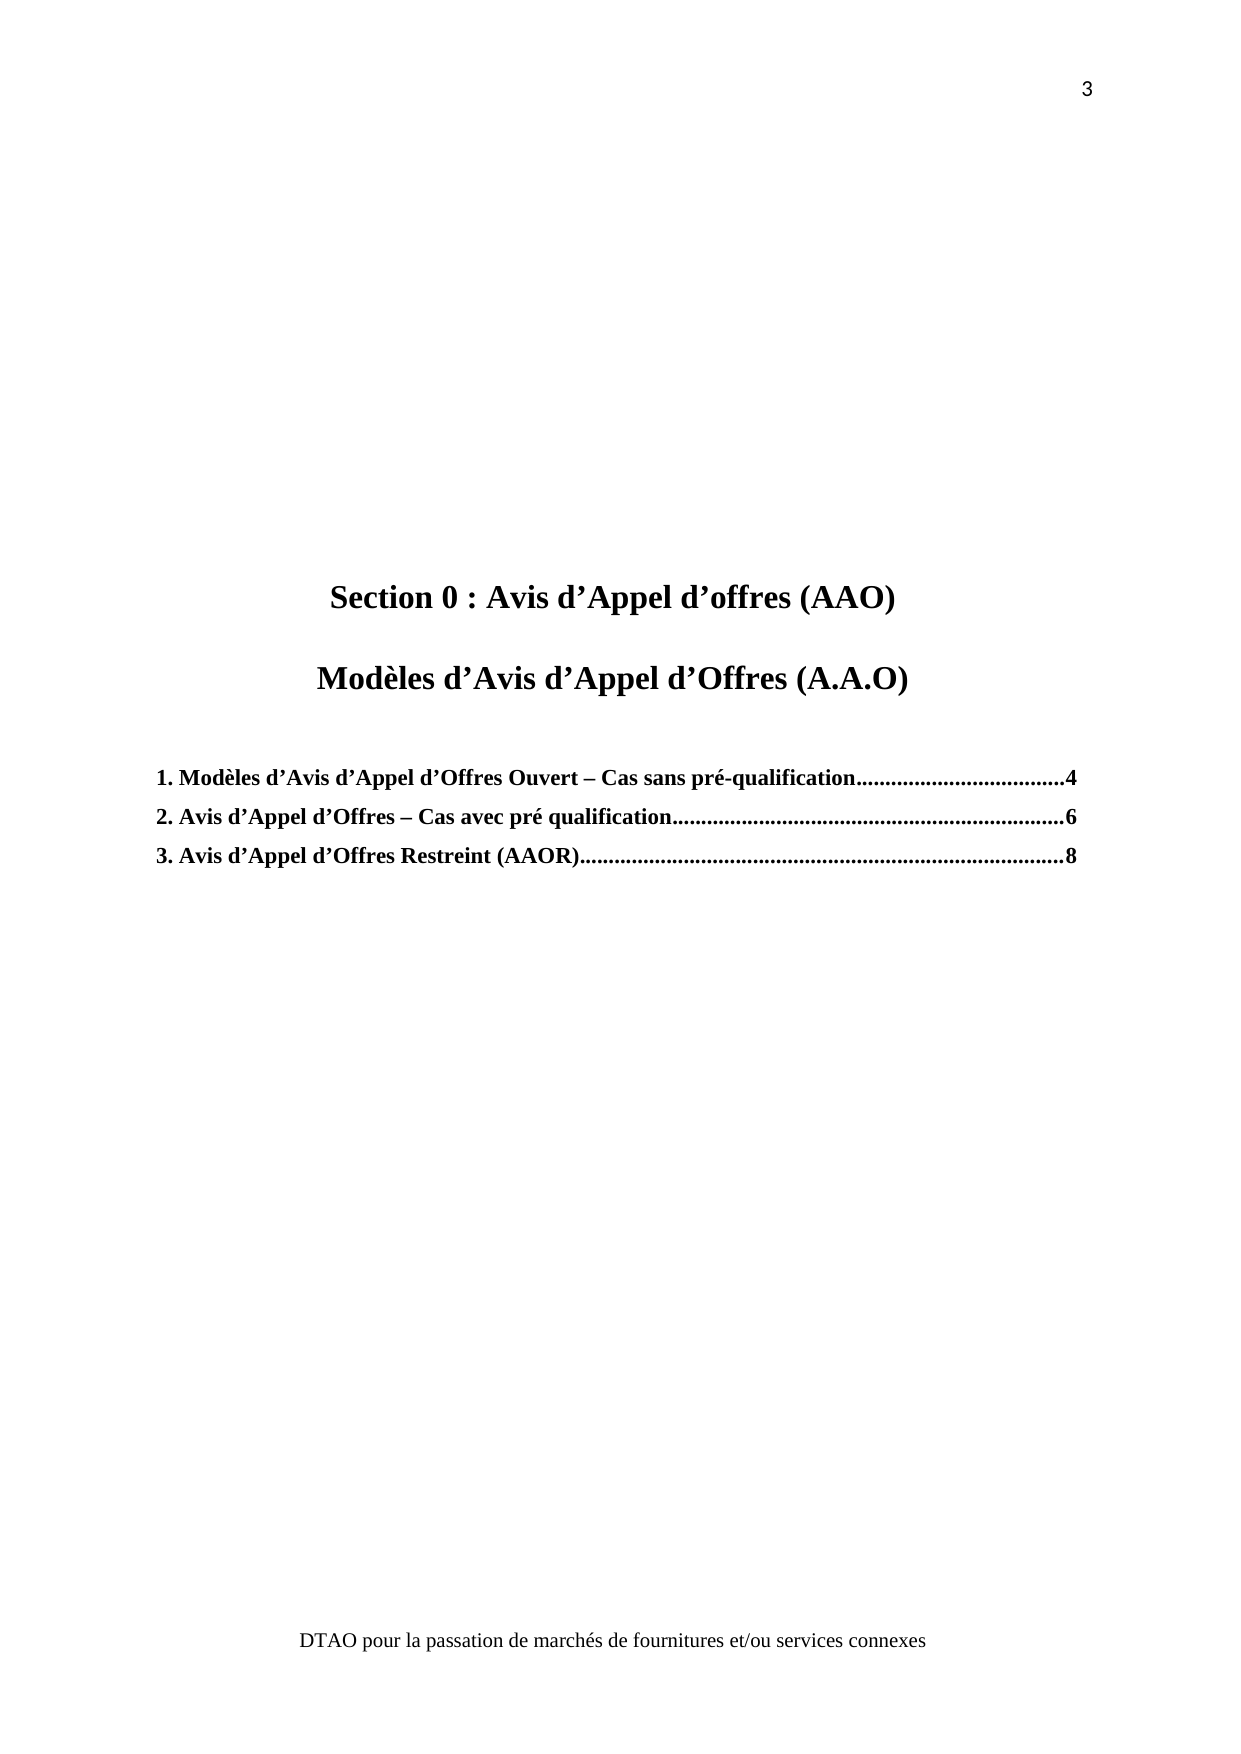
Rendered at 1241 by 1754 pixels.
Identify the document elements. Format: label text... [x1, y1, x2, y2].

subtitle Section 0 : Avis d’Appel d’offres (AAO) [133, 577, 1093, 615]
text 2. Avis d’Appel d’Offres – Cas avec pré qualification 6 [156, 803, 1093, 829]
text Modèles d’Avis d’Appel d’Offres (A.A.O) [133, 658, 1093, 697]
text 3. Avis d’Appel d’Offres Restreint (AAOR) 8 [156, 842, 1093, 868]
text 1. Modèles d’Avis d’Appel d’Offres Ouvert – Cas sans pré-qualification 4 [156, 764, 1093, 791]
